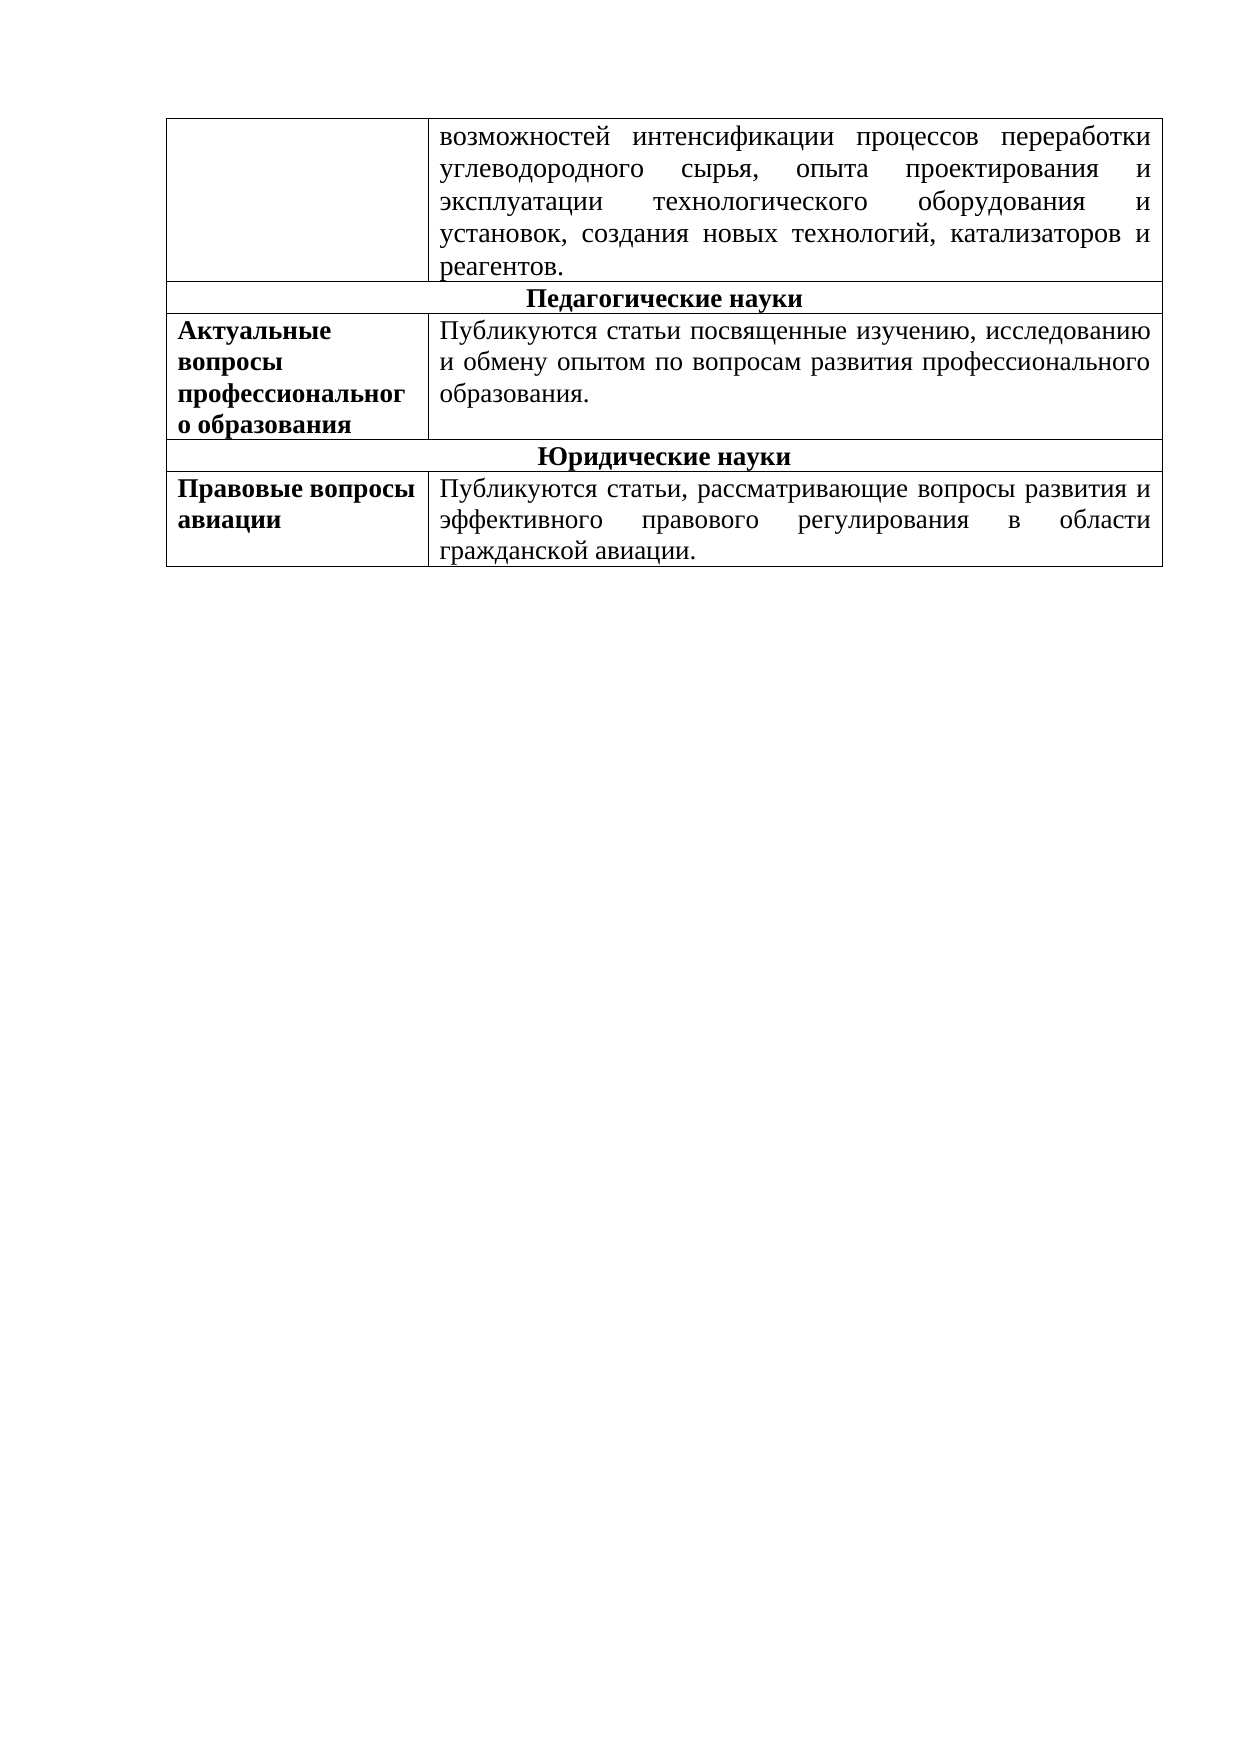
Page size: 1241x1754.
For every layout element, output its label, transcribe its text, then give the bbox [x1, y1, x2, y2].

table_cell Правовые вопросы авиации [167, 472, 428, 566]
table_cell Педагогические науки [167, 282, 1162, 313]
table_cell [167, 119, 428, 281]
table_cell Публикуются статьи, рассматривающие вопросы развития и эффективного правового регулирования в области гражданской авиации. [429, 472, 1162, 566]
table_cell Юридические науки [167, 440, 1162, 471]
table_cell Актуальные вопросы профессионального образования [167, 314, 428, 439]
table_cell Публикуются статьи посвященные изучению, исследованию и обмену опытом по вопросам развития профессионального образования. [429, 314, 1162, 439]
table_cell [429, 119, 1162, 281]
